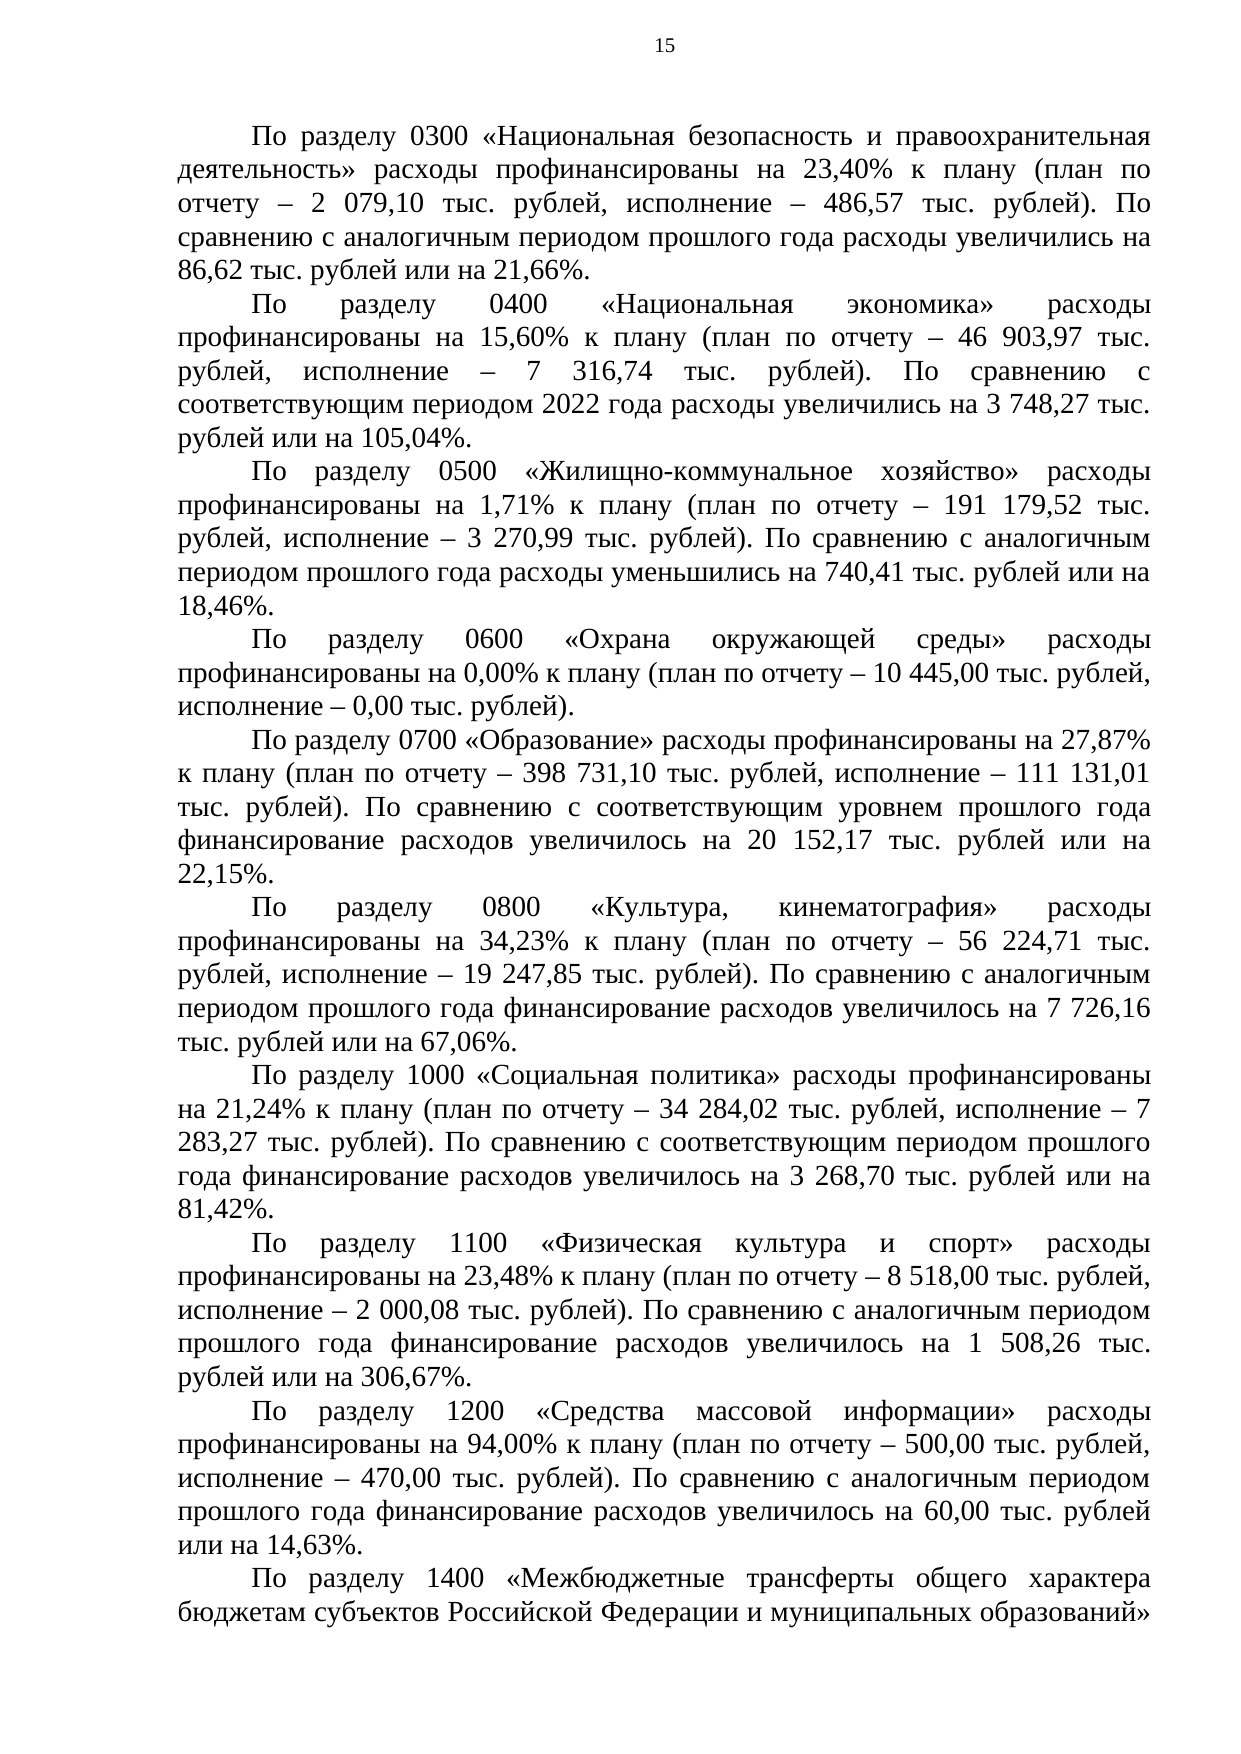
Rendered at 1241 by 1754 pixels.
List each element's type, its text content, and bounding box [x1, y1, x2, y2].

text По разделу 0600 «Охрана окружающей среды» расходы профинансированы на 0,00% к плану (план по отчету – 10 445,00 тыс. рублей, исполнение – 0,00 тыс. рублей). [177, 621, 1152, 722]
text По разделу 1100 «Физическая культура и спорт» расходы профинансированы на 23,48% к плану (план по отчету – 8 518,00 тыс. рублей, исполнение – 2 000,08 тыс. рублей). По сравнению с аналогичным периодом прошлого года финансирование расходов увеличилось на 1 508,26 тыс. рублей или на 306,67%. [177, 1225, 1152, 1393]
text По разделу 0500 «Жилищно-коммунальное хозяйство» расходы профинансированы на 1,71% к плану (план по отчету – 191 179,52 тыс. рублей, исполнение – 3 270,99 тыс. рублей). По сравнению с аналогичным периодом прошлого года расходы уменьшились на 740,41 тыс. рублей или на 18,46%. [177, 453, 1152, 621]
text По разделу 0400 «Национальная экономика» расходы профинансированы на 15,60% к плану (план по отчету – 46 903,97 тыс. рублей, исполнение – 7 316,74 тыс. рублей). По сравнению с соответствующим периодом 2022 года расходы увеличились на 3 748,27 тыс. рублей или на 105,04%. [177, 286, 1152, 453]
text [177, 1560, 1152, 1627]
text По разделу 0300 «Национальная безопасность и правоохранительная деятельность» расходы профинансированы на 23,40% к плану (план по отчету – 2 079,10 тыс. рублей, исполнение – 486,57 тыс. рублей). По сравнению с аналогичным периодом прошлого года расходы увеличились на 86,62 тыс. рублей или на 21,66%. [177, 118, 1152, 286]
text По разделу 0800 «Культура, кинематография» расходы профинансированы на 34,23% к плану (план по отчету – 56 224,71 тыс. рублей, исполнение – 19 247,85 тыс. рублей). По сравнению с аналогичным периодом прошлого года финансирование расходов увеличилось на 7 726,16 тыс. рублей или на 67,06%. [177, 889, 1152, 1057]
text По разделу 1200 «Средства массовой информации» расходы профинансированы на 94,00% к плану (план по отчету – 500,00 тыс. рублей, исполнение – 470,00 тыс. рублей). По сравнению с аналогичным периодом прошлого года финансирование расходов увеличилось на 60,00 тыс. рублей или на 14,63%. [177, 1393, 1152, 1560]
text По разделу 0700 «Образование» расходы профинансированы на 27,87% к плану (план по отчету – 398 731,10 тыс. рублей, исполнение – 111 131,01 тыс. рублей). По сравнению с соответствующим уровнем прошлого года финансирование расходов увеличилось на 20 152,17 тыс. рублей или на 22,15%. [177, 722, 1152, 889]
text По разделу 1000 «Социальная политика» расходы профинансированы на 21,24% к плану (план по отчету – 34 284,02 тыс. рублей, исполнение – 7 283,27 тыс. рублей). По сравнению с соответствующим периодом прошлого года финансирование расходов увеличилось на 3 268,70 тыс. рублей или на 81,42%. [177, 1057, 1152, 1225]
